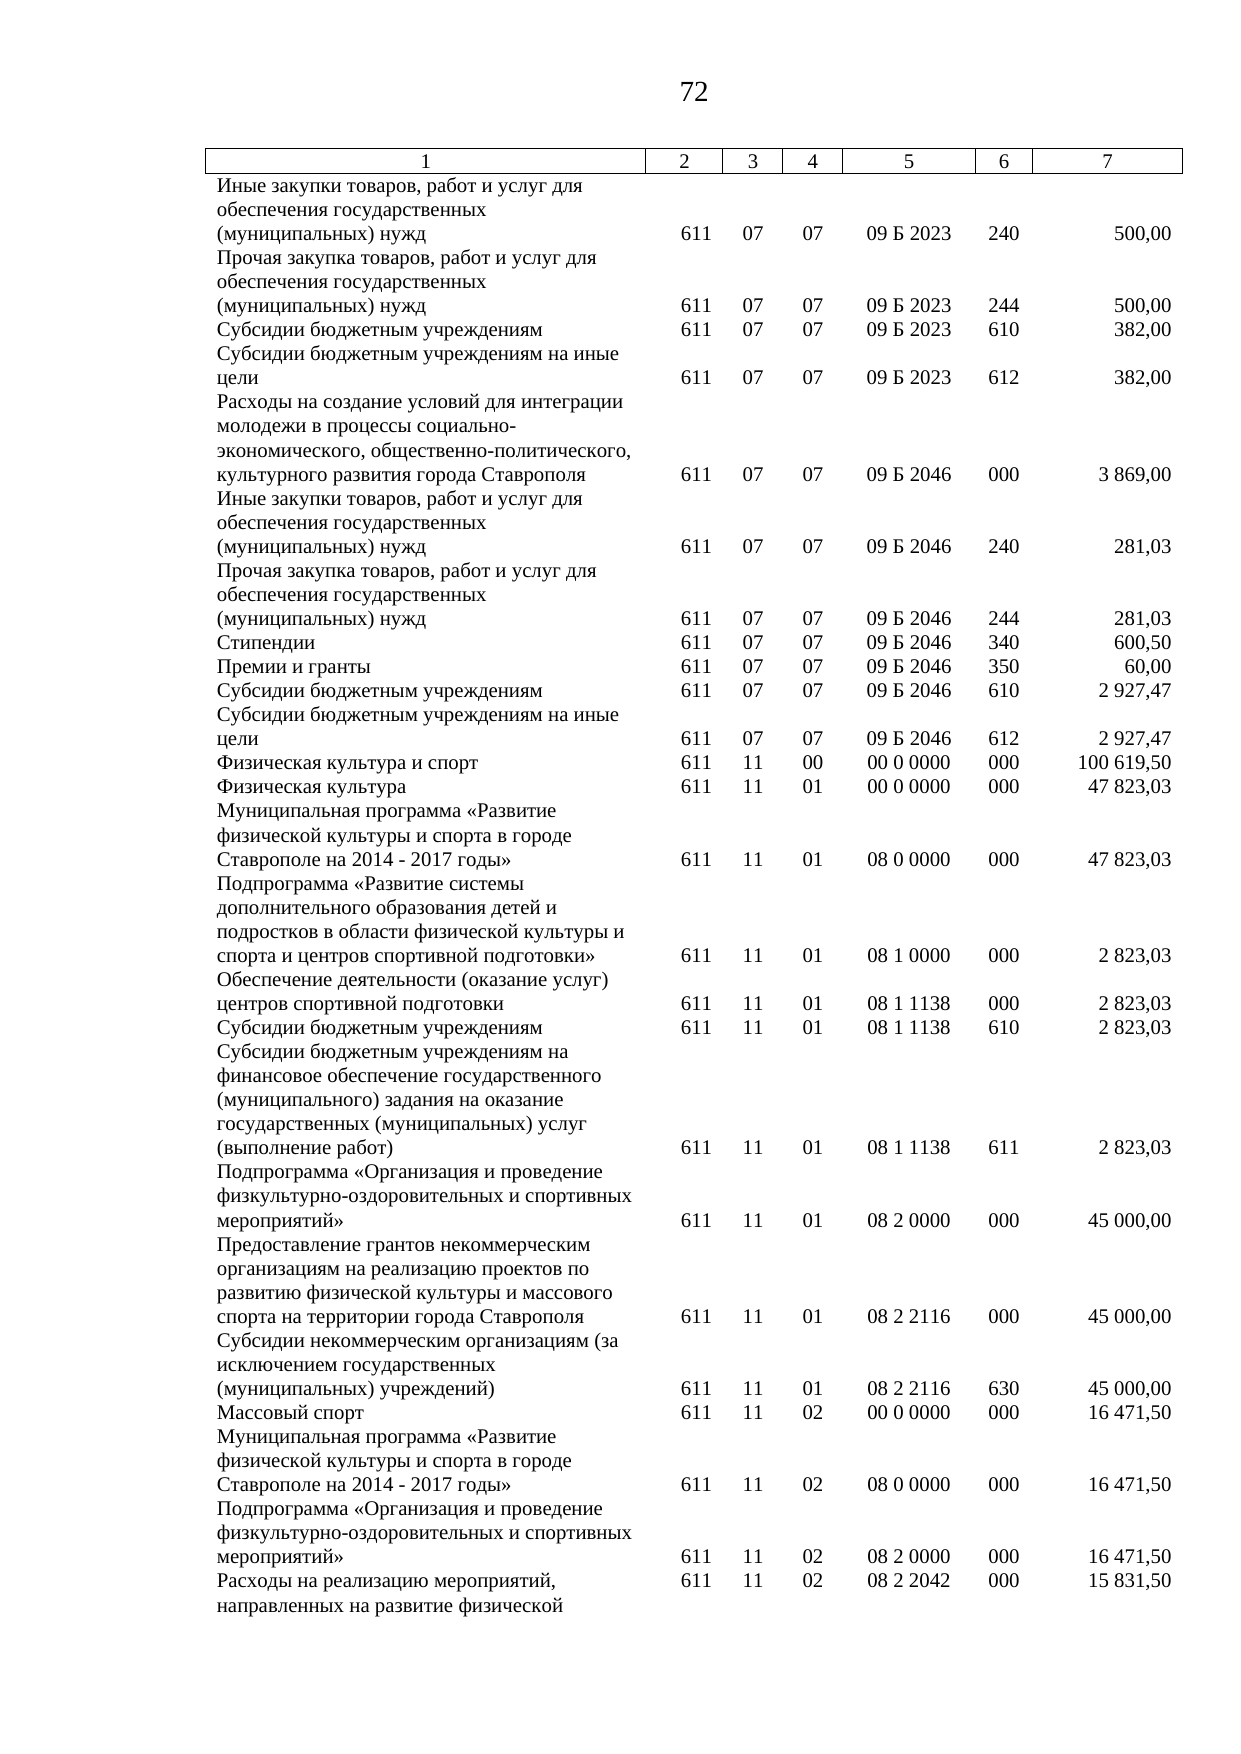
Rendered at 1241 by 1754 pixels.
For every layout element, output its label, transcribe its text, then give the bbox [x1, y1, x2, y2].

table_header 6 [976, 149, 1032, 173]
table_header 4 [783, 149, 842, 173]
table_header 5 [843, 149, 975, 173]
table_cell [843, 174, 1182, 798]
table_header 1 [206, 149, 645, 173]
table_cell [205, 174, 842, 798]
table_header 2 [646, 149, 722, 173]
table_header 7 [1033, 149, 1182, 173]
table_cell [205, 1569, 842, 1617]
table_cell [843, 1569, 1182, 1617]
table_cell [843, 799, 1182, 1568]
table_header 3 [723, 149, 782, 173]
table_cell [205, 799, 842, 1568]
